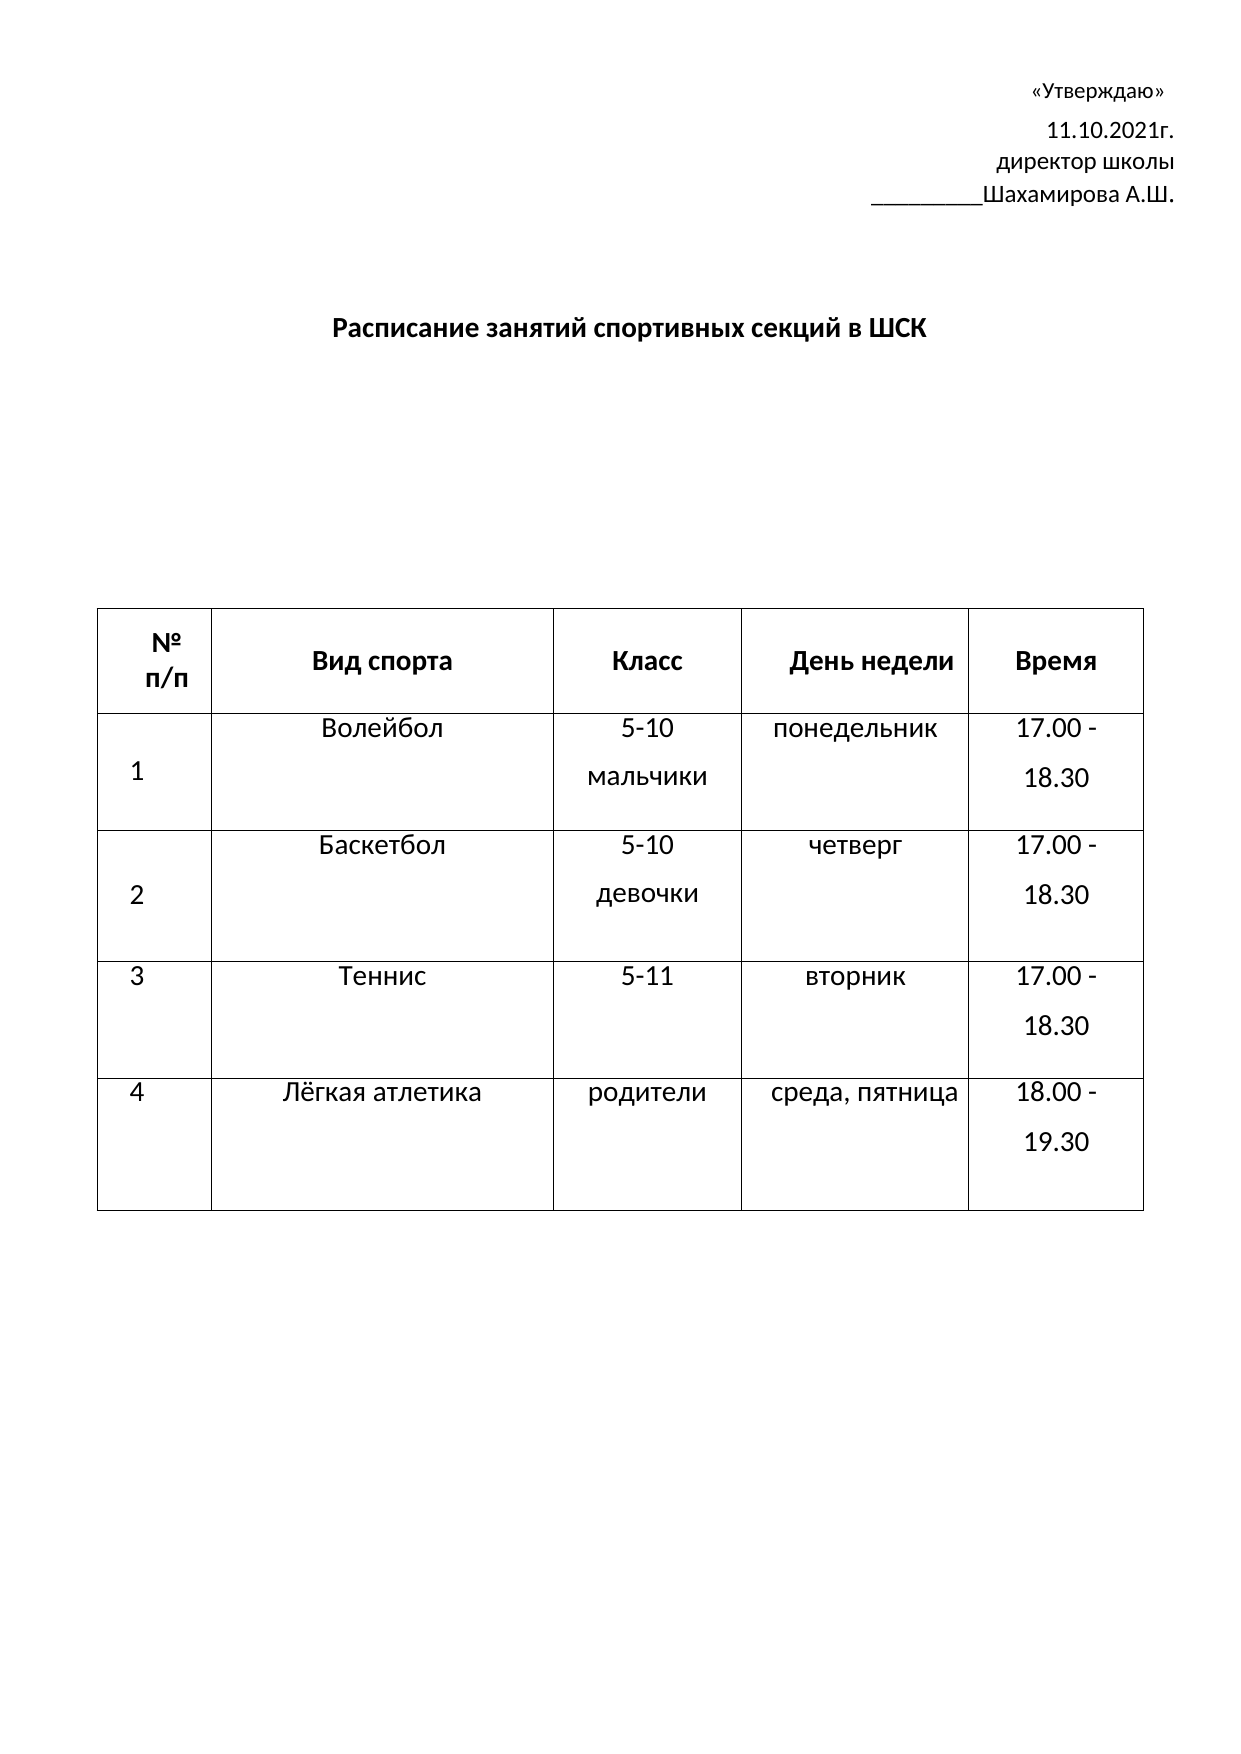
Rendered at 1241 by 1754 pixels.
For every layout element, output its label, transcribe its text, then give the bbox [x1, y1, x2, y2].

table_header Вид спорта [212, 609, 553, 713]
table_cell четверг [742, 831, 968, 961]
table_cell 1 [98, 714, 211, 830]
table_cell 17.00 - 18.30 [969, 962, 1143, 1077]
table_header Время [969, 609, 1143, 713]
table_cell 5-10 девочки [554, 831, 741, 961]
table_cell среда, пятница [742, 1079, 968, 1210]
table_cell 2 [98, 831, 211, 961]
table_cell 17.00 - 18.30 [969, 831, 1143, 961]
table_cell 18.00 - 19.30 [969, 1079, 1143, 1210]
table_cell 5-10 мальчики [554, 714, 741, 830]
table_cell 17.00 - 18.30 [969, 714, 1143, 830]
table_cell Волейбол [212, 714, 553, 830]
text «Утверждаю» [75, 75, 1165, 104]
table_cell 5-11 [554, 962, 741, 1077]
table_cell 4 [98, 1079, 211, 1210]
table_header Класс [554, 609, 741, 713]
text Расписание занятий спортивных секций в ШСК [128, 314, 1131, 343]
table_cell понедельник [742, 714, 968, 830]
table_cell родители [554, 1079, 741, 1210]
table_cell вторник [742, 962, 968, 1077]
table_header День недели [742, 609, 968, 713]
table_cell 3 [98, 962, 211, 1077]
table_cell Баскетбол [212, 831, 553, 961]
table_cell Лёгкая атлетика [212, 1079, 553, 1210]
table_cell Теннис [212, 962, 553, 1077]
table_header № п/п [98, 609, 211, 713]
